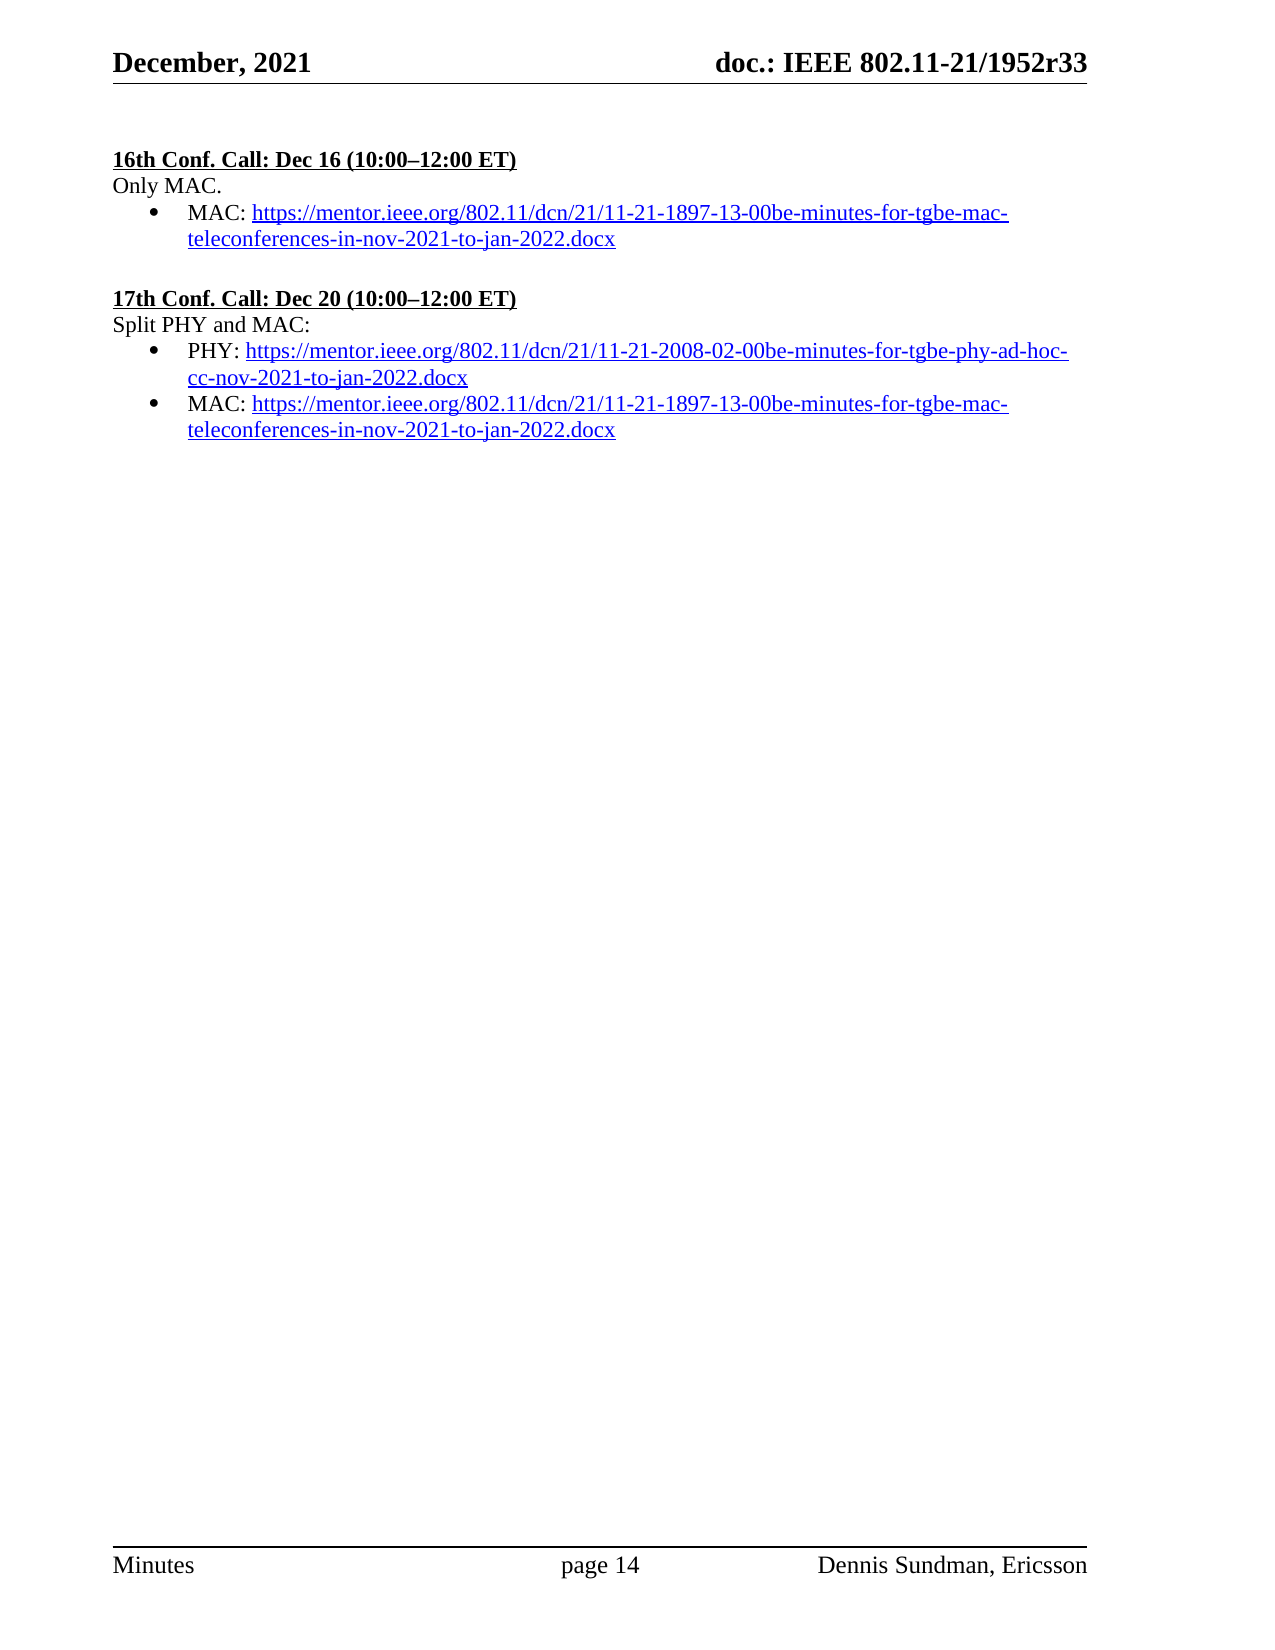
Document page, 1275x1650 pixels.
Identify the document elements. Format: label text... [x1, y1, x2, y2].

subtitle 17th Conf. Call: Dec 20 (10:00–12:00 ET) [112, 284, 1087, 311]
list MAC: https://mentor.ieee.org/802.11/dcn/21/11-21-1897-13-00be-minutes-for-tgbe-mac-teleconferences-in-nov-2021-to-jan-2022.docx [150, 198, 1087, 251]
text Split PHY and MAC: [112, 311, 1087, 337]
list MAC: https://mentor.ieee.org/802.11/dcn/21/11-21-1897-13-00be-minutes-for-tgbe-mac-teleconferences-in-nov-2021-to-jan-2022.docx [150, 390, 1087, 443]
text Only MAC. [112, 172, 1087, 198]
subtitle 16th Conf. Call: Dec 16 (10:00–12:00 ET) [112, 146, 1087, 172]
list PHY: https://mentor.ieee.org/802.11/dcn/21/11-21-2008-02-00be-minutes-for-tgbe-phy-ad-hoc-cc-nov-2021-to-jan-2022.docx [150, 337, 1087, 390]
